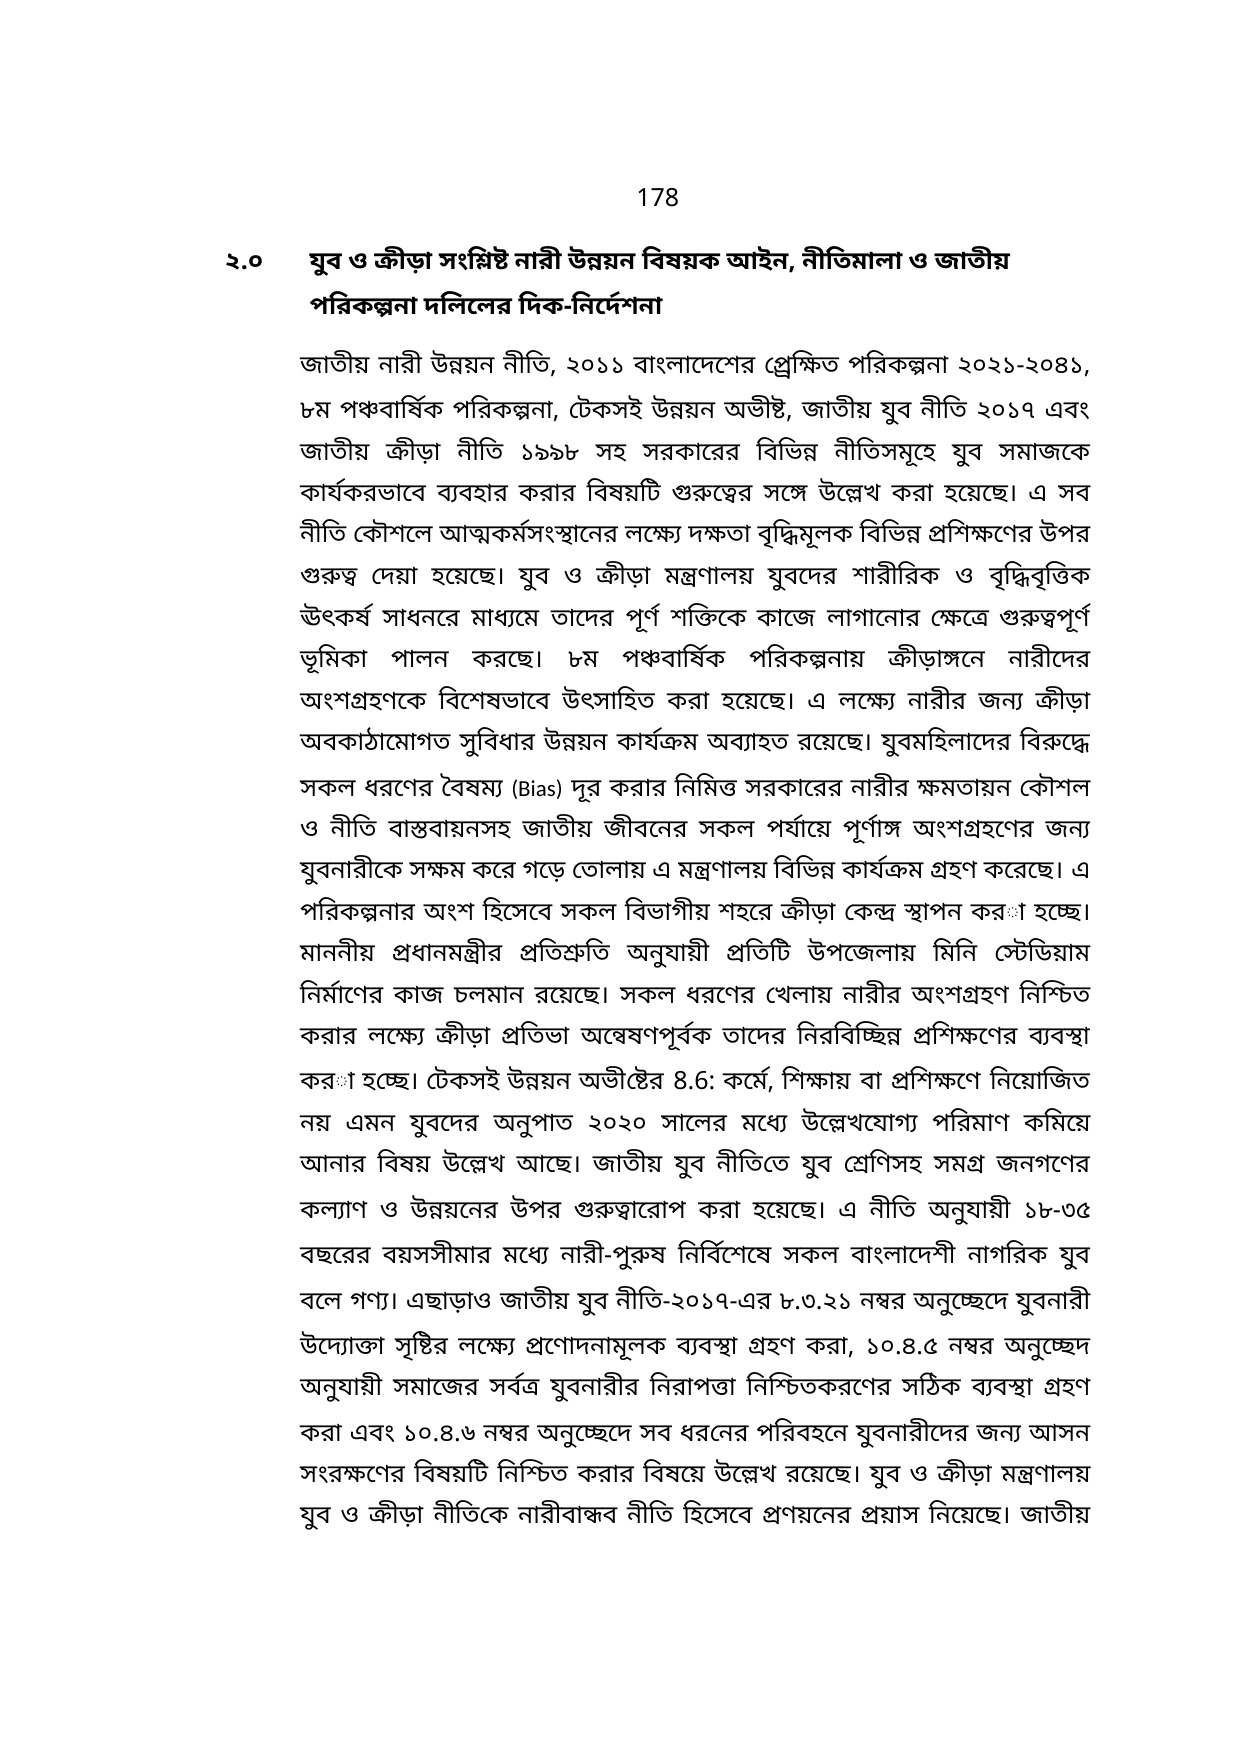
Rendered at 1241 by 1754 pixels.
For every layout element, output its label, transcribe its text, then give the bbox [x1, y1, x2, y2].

text ২.০ যুব ও ক্রীড়া সংশ্লিষ্ট নারী উন্নয়ন বিষয়ক আইন, নীতিমালা ও জাতীয় পরিকল্পনা দলিলের দিক-নির্দেশনা [225, 242, 1090, 325]
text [300, 347, 1090, 1534]
